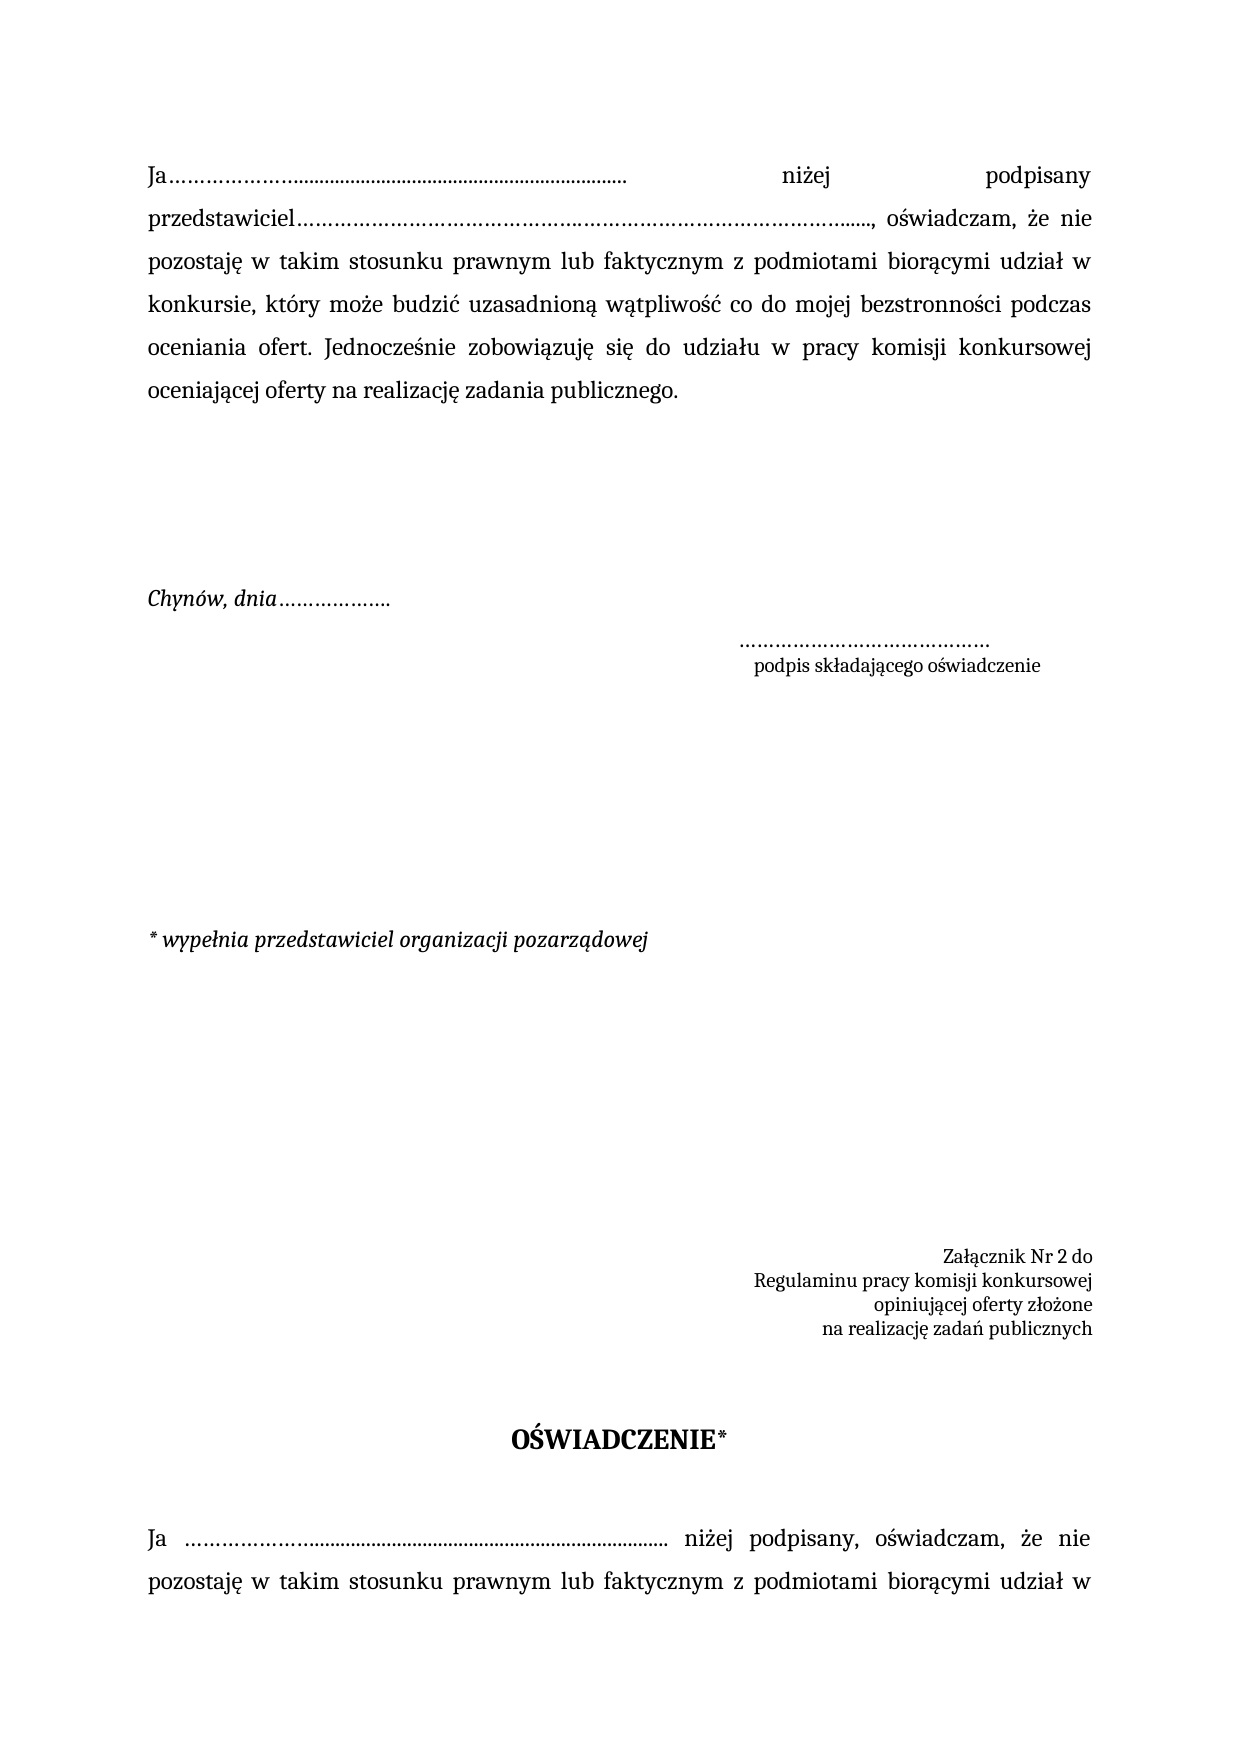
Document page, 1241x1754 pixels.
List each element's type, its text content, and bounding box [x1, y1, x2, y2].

text Załącznik Nr 2 do [737, 1245, 1093, 1269]
text podpis składającego oświadczenie [664, 654, 1093, 678]
text Ja…………………................................................................ niżej podpisany przedstawiciel……………………………………….……………………………………....., oświadczam, że nie pozostaję w takim stosunku prawnym lub faktycznym z podmiotami biorącymi udział w konkursie, który może budzić uzasadnioną wątpliwość co do mojej bezstronności podczas oceniania ofert. Jednocześnie zobowiązuję się do udziału w pracy komisji konkursowej oceniającej oferty na realizację zadania publicznego. [148, 161, 1093, 405]
text OŚWIADCZENIE* [148, 1423, 1093, 1457]
text * wypełnia przedstawiciel organizacji pozarządowej [148, 926, 1093, 954]
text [148, 1524, 1093, 1596]
text Chynów, dnia………………. [148, 585, 1093, 612]
text opiniującej oferty złożone [148, 1293, 1093, 1317]
text na realizację zadań publicznych [369, 1317, 1093, 1341]
text Regulaminu pracy komisji konkursowej [148, 1269, 1093, 1293]
text …………………………………… [664, 626, 1093, 654]
